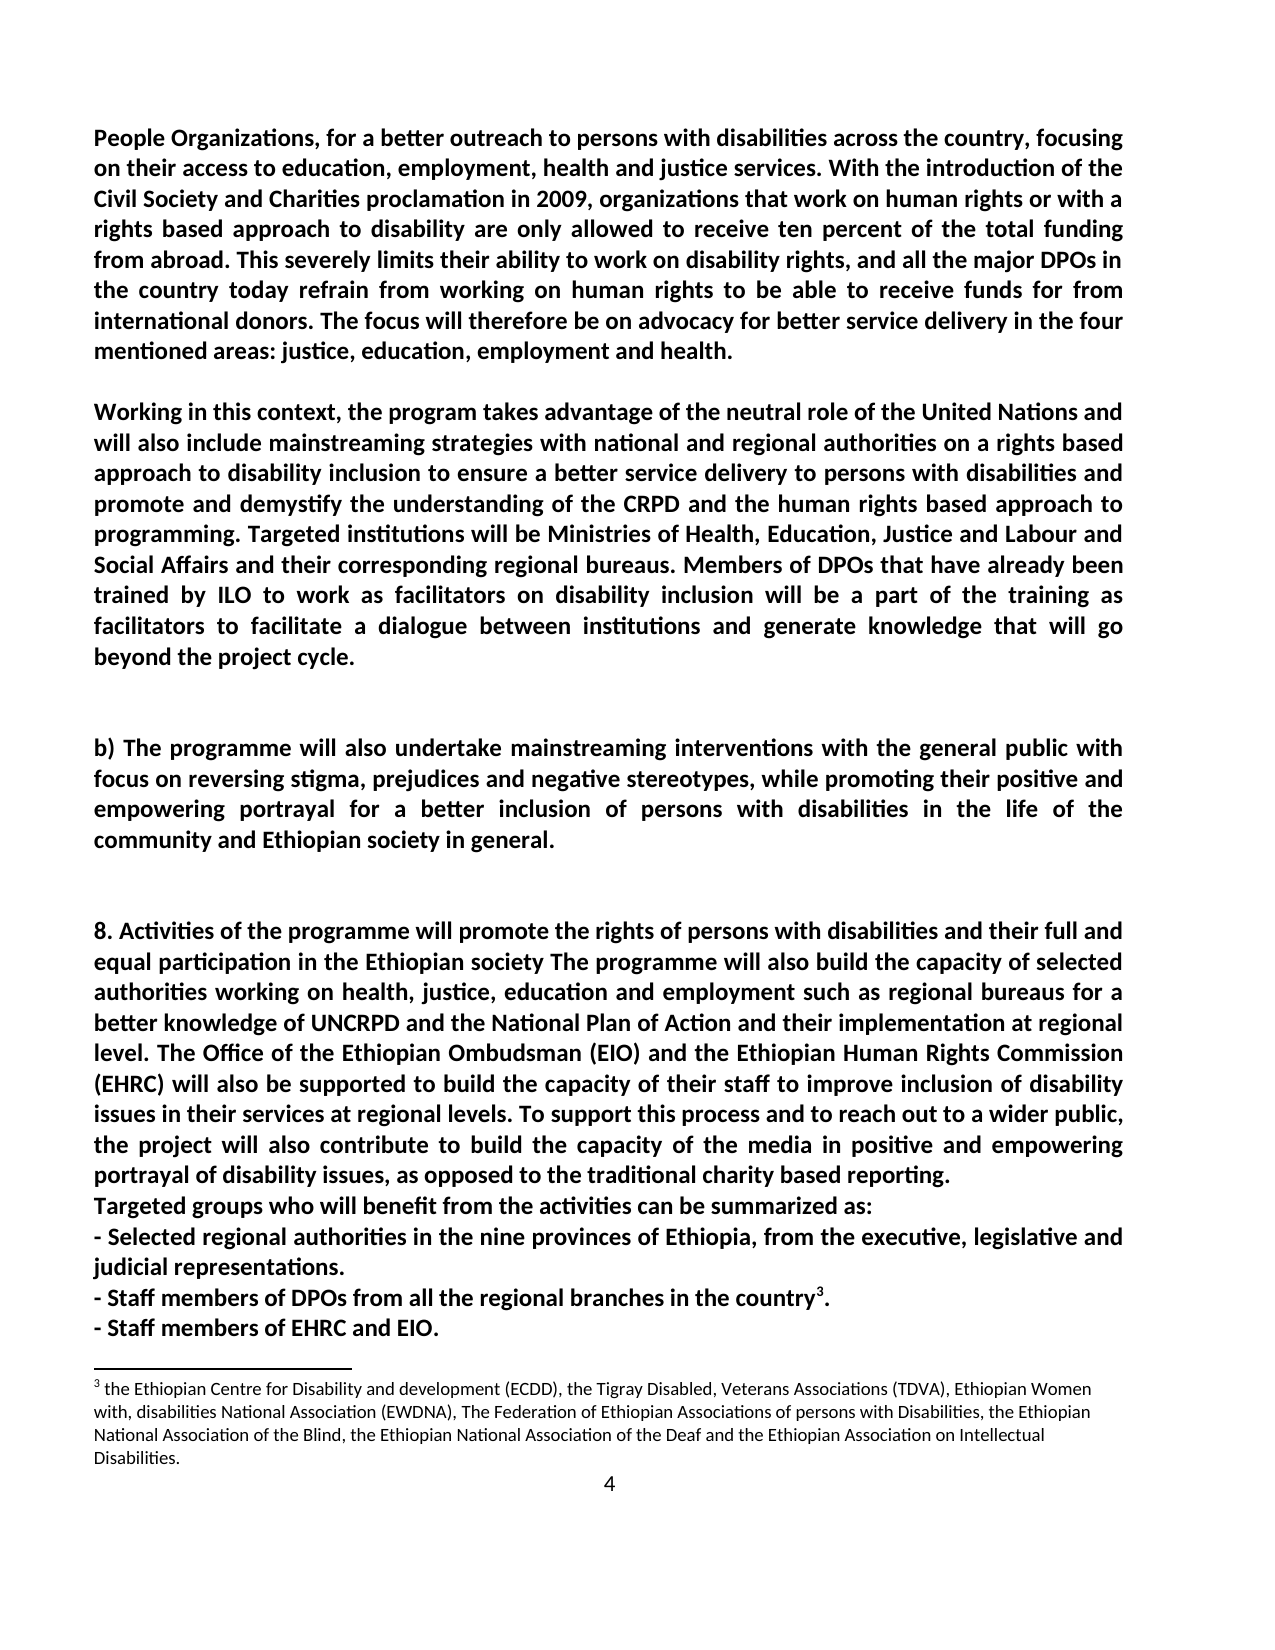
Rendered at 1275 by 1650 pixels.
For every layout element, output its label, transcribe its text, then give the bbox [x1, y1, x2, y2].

text b) The programme will also undertake mainstreaming interventions with the general public with focus on reversing stigma, prejudices and negative stereotypes, while promoting their positive and empowering portrayal for a better inclusion of persons with disabilities in the life of the community and Ethiopian society in general. [94, 732, 1125, 854]
text - Staff members of EHRC and EIO. [94, 1312, 1125, 1343]
text - Selected regional authorities in the nine provinces of Ethiopia, from the executive, legislative and judicial representations. [94, 1221, 1125, 1282]
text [94, 122, 1125, 366]
text - Staff members of DPOs from all the regional branches in the country. [94, 1282, 1125, 1312]
text Targeted groups who will benefit from the activities can be summarized as: [94, 1190, 1125, 1221]
text 8. Activities of the programme will promote the rights of persons with disabilities and their full and equal participation in the Ethiopian society The programme will also build the capacity of selected authorities working on health, justice, education and employment such as regional bureaus for a better knowledge of UNCRPD and the National Plan of Action and their implementation at regional level. The Office of the Ethiopian Ombudsman (EIO) and the Ethiopian Human Rights Commission (EHRC) will also be supported to build the capacity of their staff to improve inclusion of disability issues in their services at regional levels. To support this process and to reach out to a wider public, the project will also contribute to build the capacity of the media in positive and empowering portrayal of disability issues, as opposed to the traditional charity based reporting. [94, 915, 1125, 1190]
text Working in this context, the program takes advantage of the neutral role of the United Nations and will also include mainstreaming strategies with national and regional authorities on a rights based approach to disability inclusion to ensure a better service delivery to persons with disabilities and promote and demystify the understanding of the CRPD and the human rights based approach to programming. Targeted institutions will be Ministries of Health, Education, Justice and Labour and Social Affairs and their corresponding regional bureaus. Members of DPOs that have already been trained by ILO to work as facilitators on disability inclusion will be a part of the training as facilitators to facilitate a dialogue between institutions and generate knowledge that will go beyond the project cycle. [94, 397, 1125, 671]
